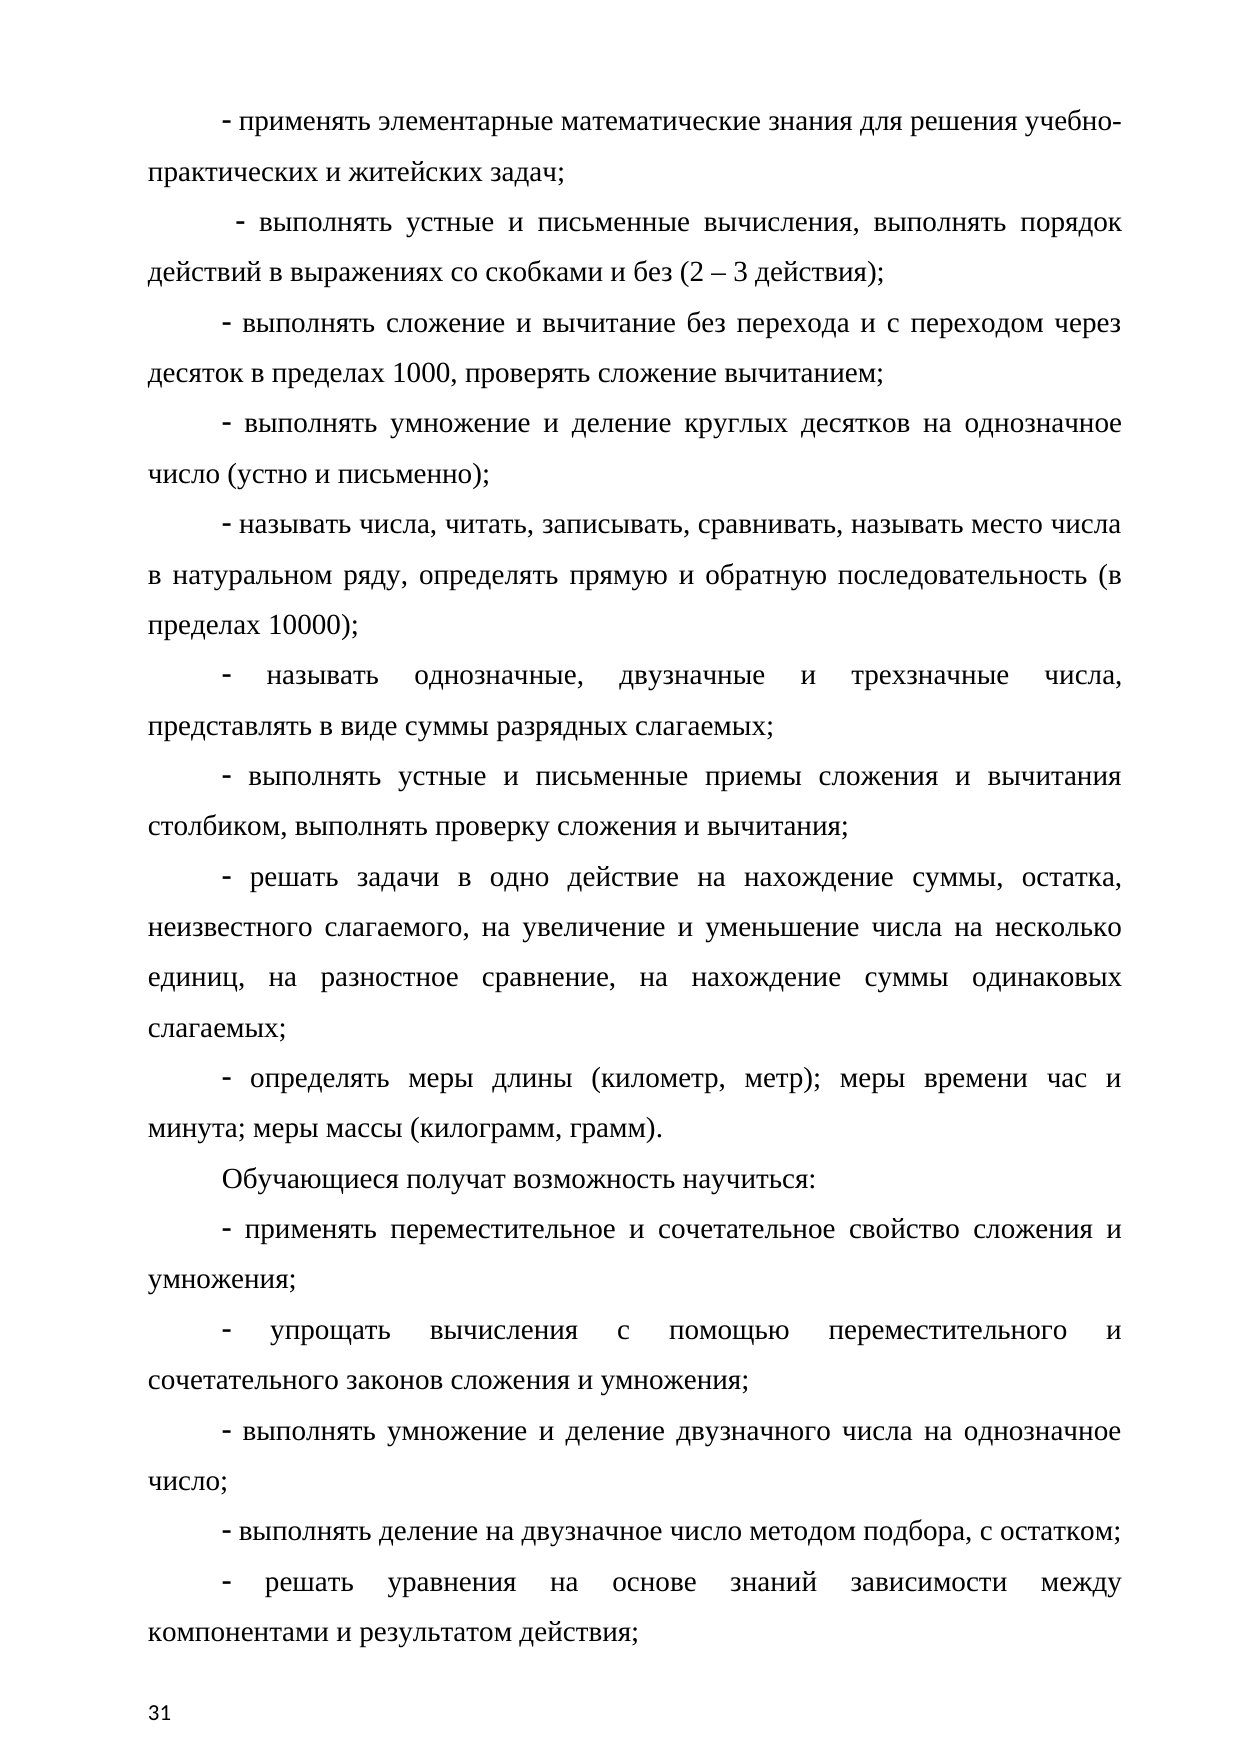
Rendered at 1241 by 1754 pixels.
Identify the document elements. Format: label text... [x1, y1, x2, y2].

text решать уравнения на основе знаний зависимости между компонентами и результатом действия; [148, 1564, 1123, 1648]
text решать задачи в одно действие на нахождение суммы, остатка, неизвестного слагаемого, на увеличение и уменьшение числа на несколько единиц, на разностное сравнение, на нахождение суммы одинаковых слагаемых; [148, 859, 1123, 1043]
text выполнять умножение и деление двузначного числа на однозначное число; [148, 1413, 1123, 1497]
text определять меры длины (километр, метр); меры времени час и минута; меры массы (килограмм, грамм). [148, 1060, 1123, 1144]
text выполнять сложение и вычитание без перехода и с переходом через десяток в пределах 1000, проверять сложение вычитанием; [148, 305, 1123, 389]
text Обучающиеся получат возможность научиться: [148, 1161, 1123, 1194]
text выполнять деление на двузначное число методом подбора, с остатком; [148, 1513, 1123, 1547]
text выполнять устные и письменные вычисления, выполнять порядок действий в выражениях со скобками и без (2 – 3 действия); [148, 204, 1123, 288]
text называть числа, читать, записывать, сравнивать, называть место числа в натуральном ряду, определять прямую и обратную последовательность (в пределах 10000); [148, 506, 1123, 641]
text называть однозначные, двузначные и трехзначные числа, представлять в виде суммы разрядных слагаемых; [148, 657, 1123, 741]
text выполнять устные и письменные приемы сложения и вычитания столбиком, выполнять проверку сложения и вычитания; [148, 758, 1123, 842]
text применять элементарные математические знания для решения учебно- практических и житейских задач; [148, 103, 1123, 187]
text упрощать вычисления с помощью переместительного и сочетательного законов сложения и умножения; [148, 1312, 1123, 1396]
text применять переместительное и сочетательное свойство сложения и умножения; [148, 1211, 1123, 1295]
text выполнять умножение и деление круглых десятков на однозначное число (устно и письменно); [148, 406, 1123, 489]
